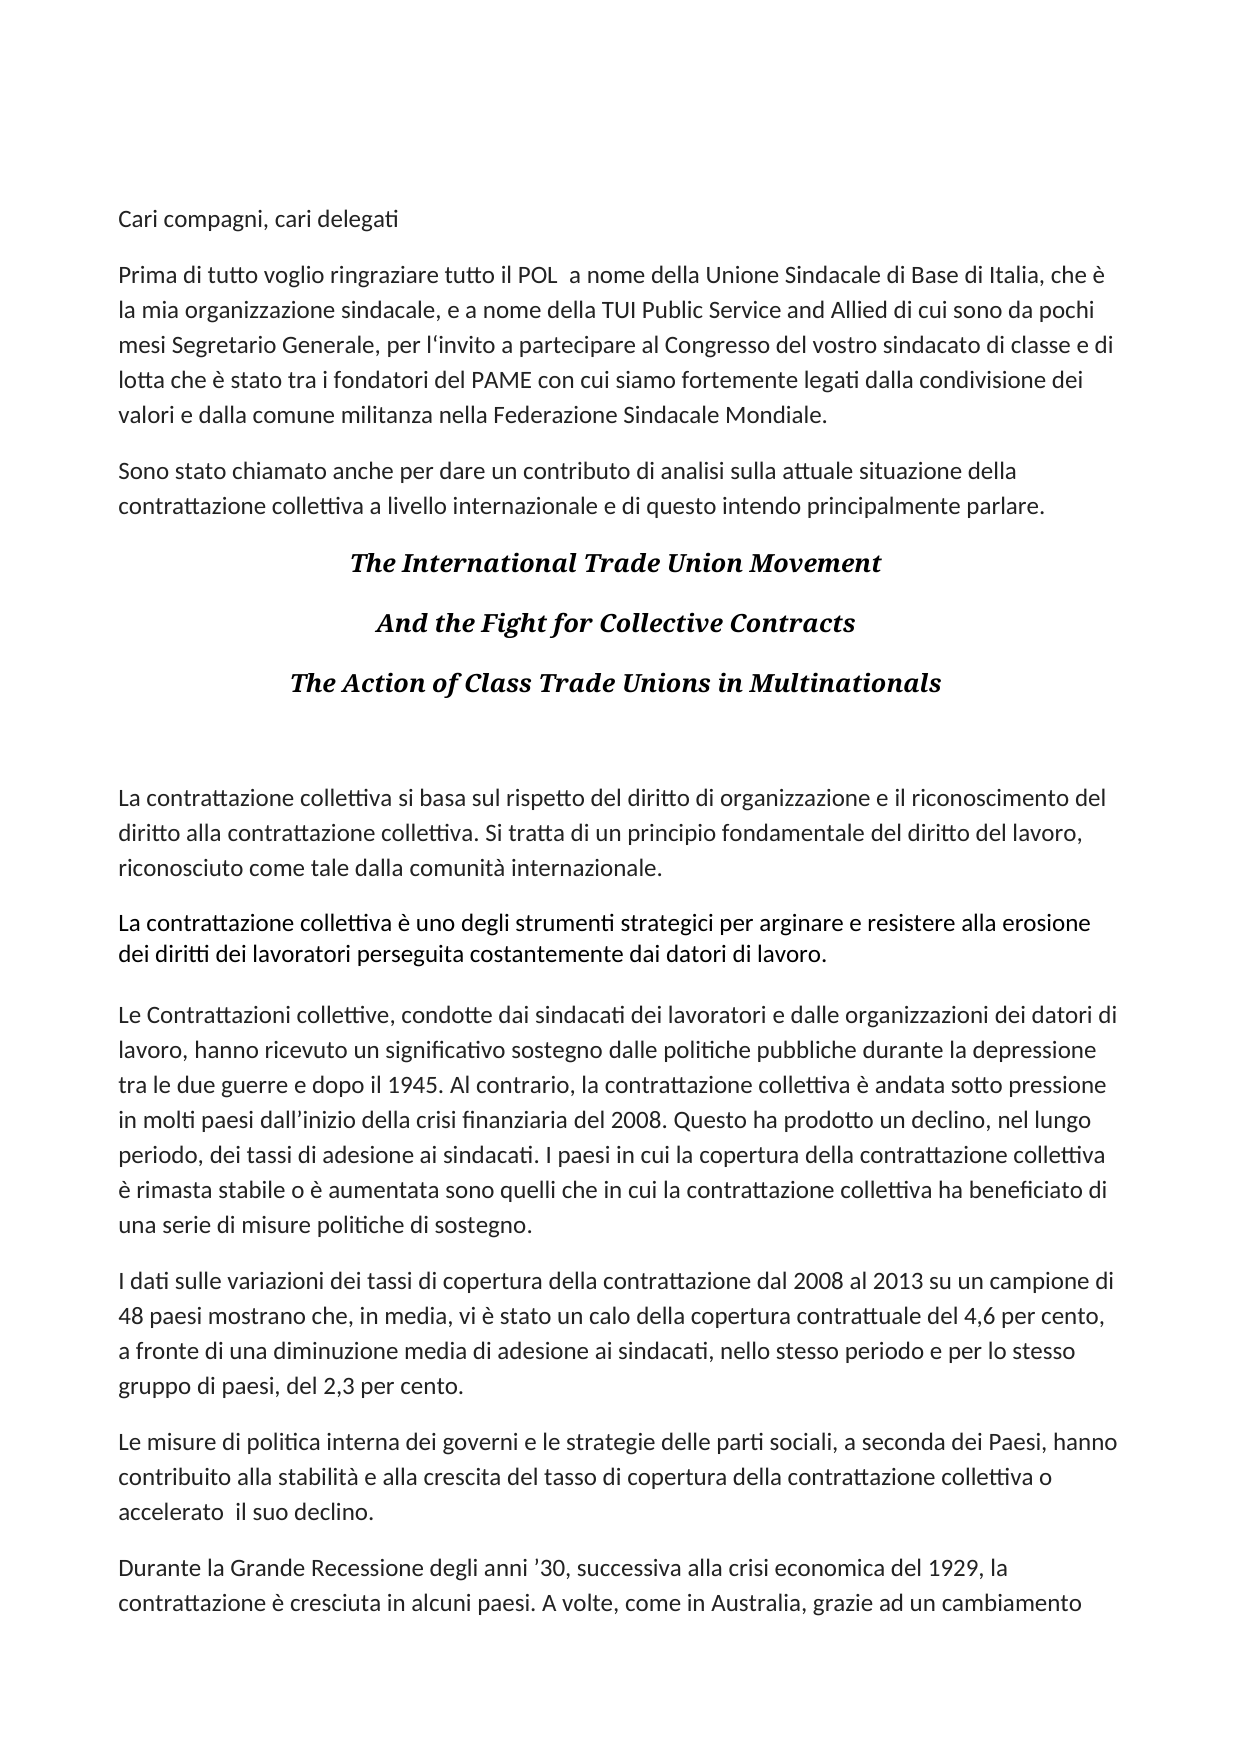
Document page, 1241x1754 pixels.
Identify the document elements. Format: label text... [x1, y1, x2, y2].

text Le misure di politica interna dei governi e le strategie delle parti sociali, a seconda dei Paesi, hanno contribuito alla stabilità e alla crescita del tasso di copertura della contrattazione collettiva o accelerato il suo declino. [118, 1426, 1122, 1526]
text The Action of Class Trade Unions in Multinationals [118, 666, 1113, 700]
text I dati sulle variazioni dei tassi di copertura della contrattazione dal 2008 al 2013 su un campione di 48 paesi mostrano che, in media, vi è stato un calo della copertura contrattuale del 4,6 per cento, a fronte di una diminuzione media di adesione ai sindacati, nello stesso periodo e per lo stesso gruppo di paesi, del 2,3 per cento. [118, 1265, 1122, 1401]
text Cari compagni, cari delegati [118, 203, 1122, 234]
text The International Trade Union Movement [118, 546, 1113, 580]
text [118, 1552, 1122, 1617]
text La contrattazione collettiva è uno degli strumenti strategici per arginare e resistere alla erosione dei diritti dei lavoratori perseguita costantemente dai datori di lavoro. [118, 908, 1122, 969]
text And the Fight for Collective Contracts [118, 606, 1113, 640]
text La contrattazione collettiva si basa sul rispetto del diritto di organizzazione e il riconoscimento del diritto alla contrattazione collettiva. Si tratta di un principio fondamentale del diritto del lavoro, riconosciuto come tale dalla comunità internazionale. [118, 782, 1122, 882]
text Le Contrattazioni collettive, condotte dai sindacati dei lavoratori e dalle organizzazioni dei datori di lavoro, hanno ricevuto un significativo sostegno dalle politiche pubbliche durante la depressione tra le due guerre e dopo il 1945. Al contrario, la contrattazione collettiva è andata sotto pressione in molti paesi dall’inizio della crisi finanziaria del 2008. Questo ha prodotto un declino, nel lungo periodo, dei tassi di adesione ai sindacati. I paesi in cui la copertura della contrattazione collettiva è rimasta stabile o è aumentata sono quelli che in cui la contrattazione collettiva ha beneficiato di una serie di misure politiche di sostegno. [118, 999, 1122, 1240]
text Sono stato chiamato anche per dare un contributo di analisi sulla attuale situazione della contrattazione collettiva a livello internazionale e di questo intendo principalmente parlare. [118, 455, 1122, 521]
text Prima di tutto voglio ringraziare tutto il POL a nome della Unione Sindacale di Base di Italia, che è la mia organizzazione sindacale, e a nome della TUI Public Service and Allied di cui sono da pochi mesi Segretario Generale, per l‘invito a partecipare al Congresso del vostro sindacato di classe e di lotta che è stato tra i fondatori del PAME con cui siamo fortemente legati dalla condivisione dei valori e dalla comune militanza nella Federazione Sindacale Mondiale. [118, 259, 1122, 430]
